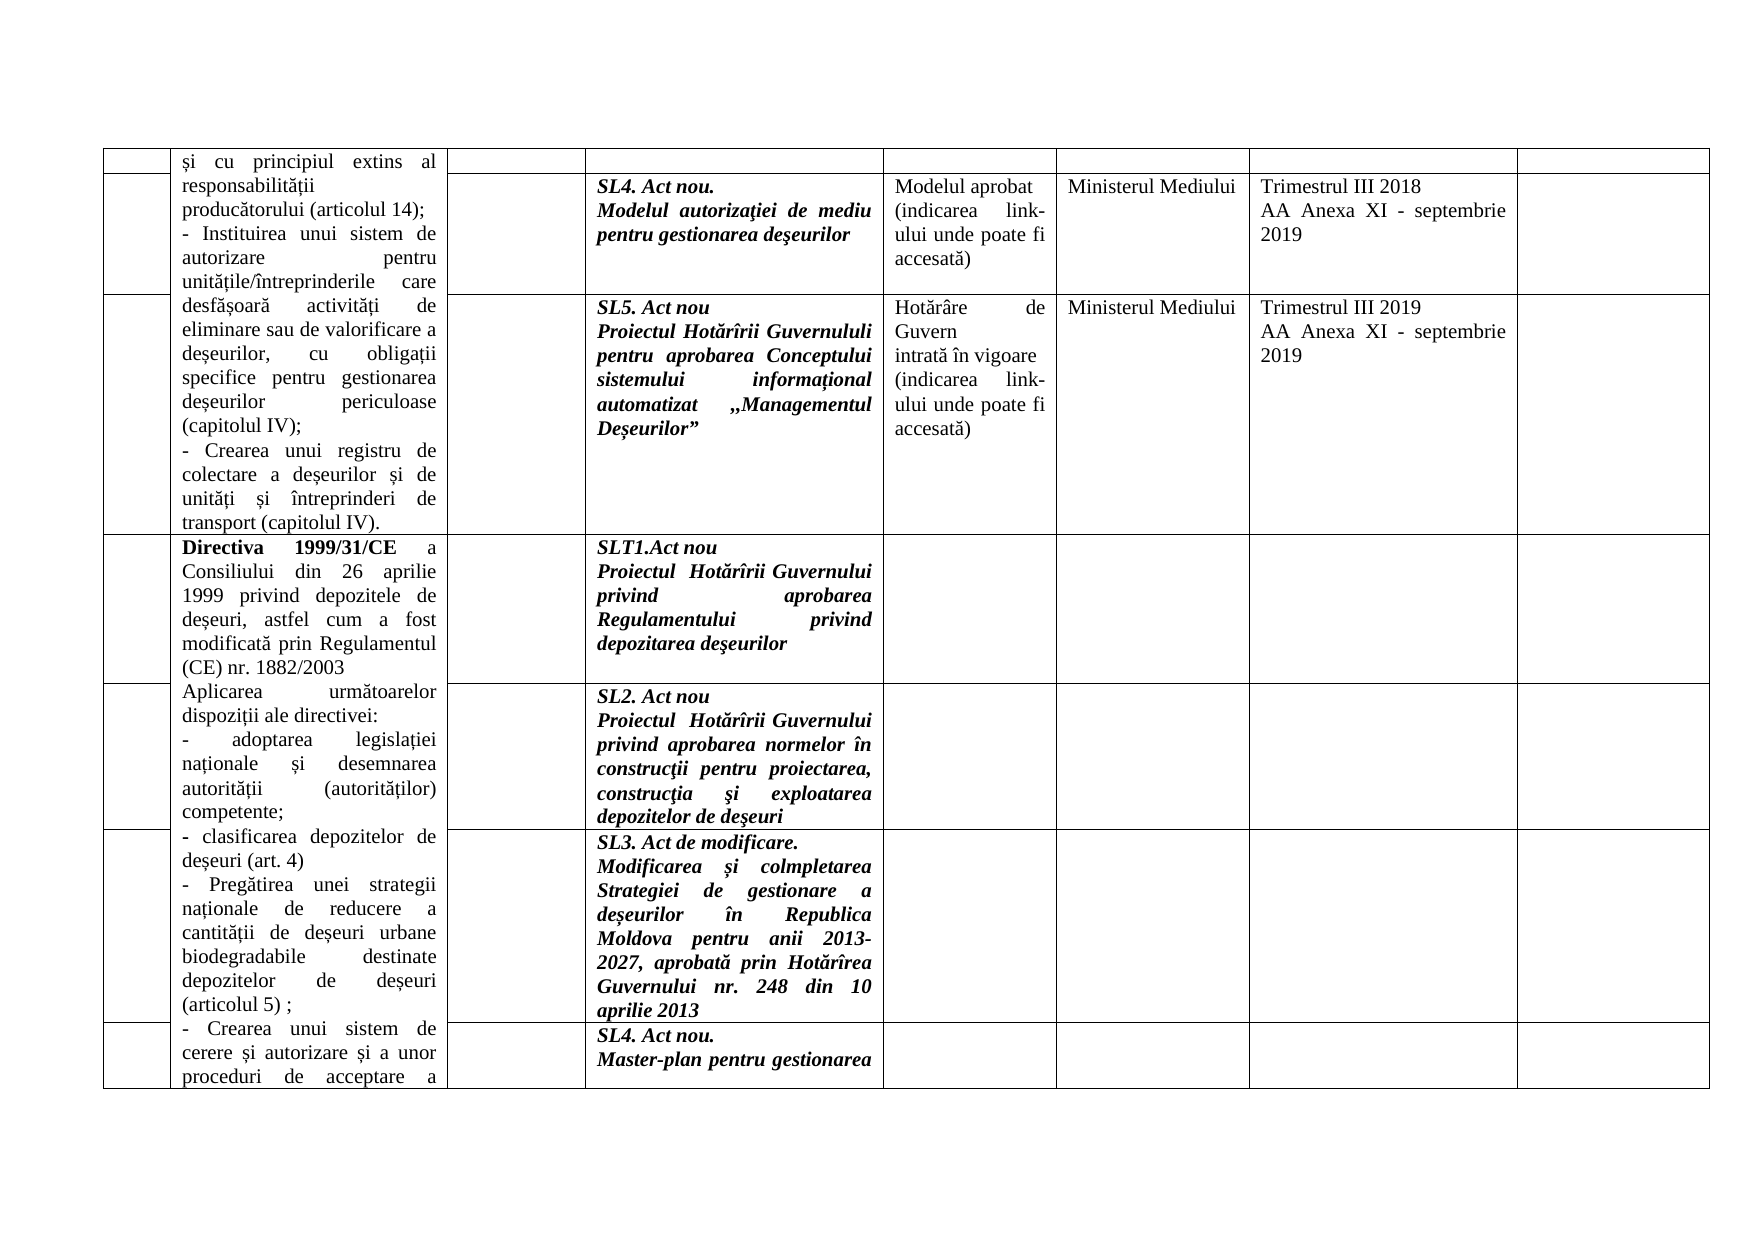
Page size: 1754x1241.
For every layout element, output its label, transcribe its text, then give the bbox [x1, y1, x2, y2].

table_cell [1250, 535, 1517, 683]
table_cell [1250, 830, 1517, 1022]
table_cell Hotărâre de Guvern intrată în vigoare (indicarea link-ului unde poate fi accesată) [884, 295, 1056, 534]
table_cell SLT1.Act nou Proiectul Hotărîrii Guvernului privind aprobarea Regulamentului privind depozitarea deşeurilor [586, 535, 883, 683]
table_cell SL2. Act nou Proiectul Hotărîrii Guvernului privind aprobarea normelor în construcţii pentru proiectarea, construcţia şi exploatarea depozitelor de deşeuri [586, 684, 883, 828]
table_cell [104, 830, 170, 1022]
table_cell [104, 1023, 170, 1088]
table_cell Ministerul Mediului [1057, 174, 1249, 294]
table_cell [1518, 295, 1709, 534]
table_cell [884, 1023, 1056, 1088]
table_cell [1518, 1023, 1709, 1088]
table_cell Ministerul Mediului [1057, 295, 1249, 534]
table_cell [1518, 830, 1709, 1022]
table_cell [448, 830, 585, 1022]
table_cell [1518, 174, 1709, 294]
table_cell [104, 174, 170, 294]
table_cell [1518, 149, 1709, 173]
table_cell Trimestrul III 2018 AA Anexa XI - septembrie 2019 [1250, 174, 1517, 294]
table_cell [884, 535, 1056, 683]
table_cell [448, 1023, 585, 1088]
table_cell [1250, 1023, 1517, 1088]
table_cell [884, 149, 1056, 173]
table_cell SL4. Act nou. Modelul autorizaţiei de mediu pentru gestionarea deşeurilor [586, 174, 883, 294]
table_cell [1057, 684, 1249, 828]
table_cell [448, 535, 585, 683]
table_cell [1057, 830, 1249, 1022]
table_cell Trimestrul III 2019 AA Anexa XI - septembrie 2019 [1250, 295, 1517, 534]
table_cell [1518, 684, 1709, 828]
table_cell [104, 535, 170, 683]
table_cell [586, 149, 883, 173]
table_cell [586, 1023, 883, 1088]
table_cell [1250, 684, 1517, 828]
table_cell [1057, 149, 1249, 173]
table_cell SL5. Act nou Proiectul Hotărîrii Guvernululi pentru aprobarea Conceptului sistemului informațional automatizat ,,Managementul Deșeurilor” [586, 295, 883, 534]
table_cell [1057, 535, 1249, 683]
table_cell [448, 684, 585, 828]
table_cell [104, 684, 170, 828]
table_cell [1057, 1023, 1249, 1088]
table_cell [448, 149, 585, 173]
table_cell [104, 149, 170, 173]
table_cell [104, 295, 170, 534]
table_cell [1518, 535, 1709, 683]
table_cell SL3. Act de modificare. Modificarea și colmpletarea Strategiei de gestionare a deșeurilor în Republica Moldova pentru anii 2013-2027, aprobată prin Hotărîrea Guvernului nr. 248 din 10 aprilie 2013 [586, 830, 883, 1022]
table_cell [884, 830, 1056, 1022]
table_cell [448, 174, 585, 294]
table_cell [448, 295, 585, 534]
table_cell Directiva 1999/31/CE a Consiliului din 26 aprilie 1999 privind depozitele de deșeuri, astfel cum a fost modificată prin Regulamentul (CE) nr. 1882/2003 Aplicarea următoarelor dispoziții ale directivei: - adoptarea legislației naționale și desemnarea autorității (autorităților) competente; - clasificarea depozitelor de deșeuri (art. 4) - Pregătirea unei strategii naționale de reducere a cantității de deșeuri urbane biodegradabile destinate depozitelor de deșeuri (articolul 5) ; - Crearea unui sistem de cerere și autorizare și a unor proceduri de acceptare a deșeurilor (articolele 5 - 7, 11, 12 și 14); - Instituirea unor proceduri de control și monitorizare în etapa de exploatare a depozitelor de deșeuri și a unor proceduri de închidere și posttratare pentru depozitele de deșeuri care urmează a fi dezafectate (articolele 12 și 13); - Crearea de planuri de amenajare pentru depozitele de deșeuri existente (articolul 14) ; - Crearea unui mecanism de calculare a costurilor (articolul 10); - Garantarea faptului că deșeurile relevante sunt tratate înainte de a fi evacuate în depozitele de deșeuri (articolul 6) . [171, 535, 447, 1088]
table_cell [1250, 149, 1517, 173]
table_cell Modelul aprobat (indicarea link-ului unde poate fi accesată) [884, 174, 1056, 294]
table_cell [884, 684, 1056, 828]
